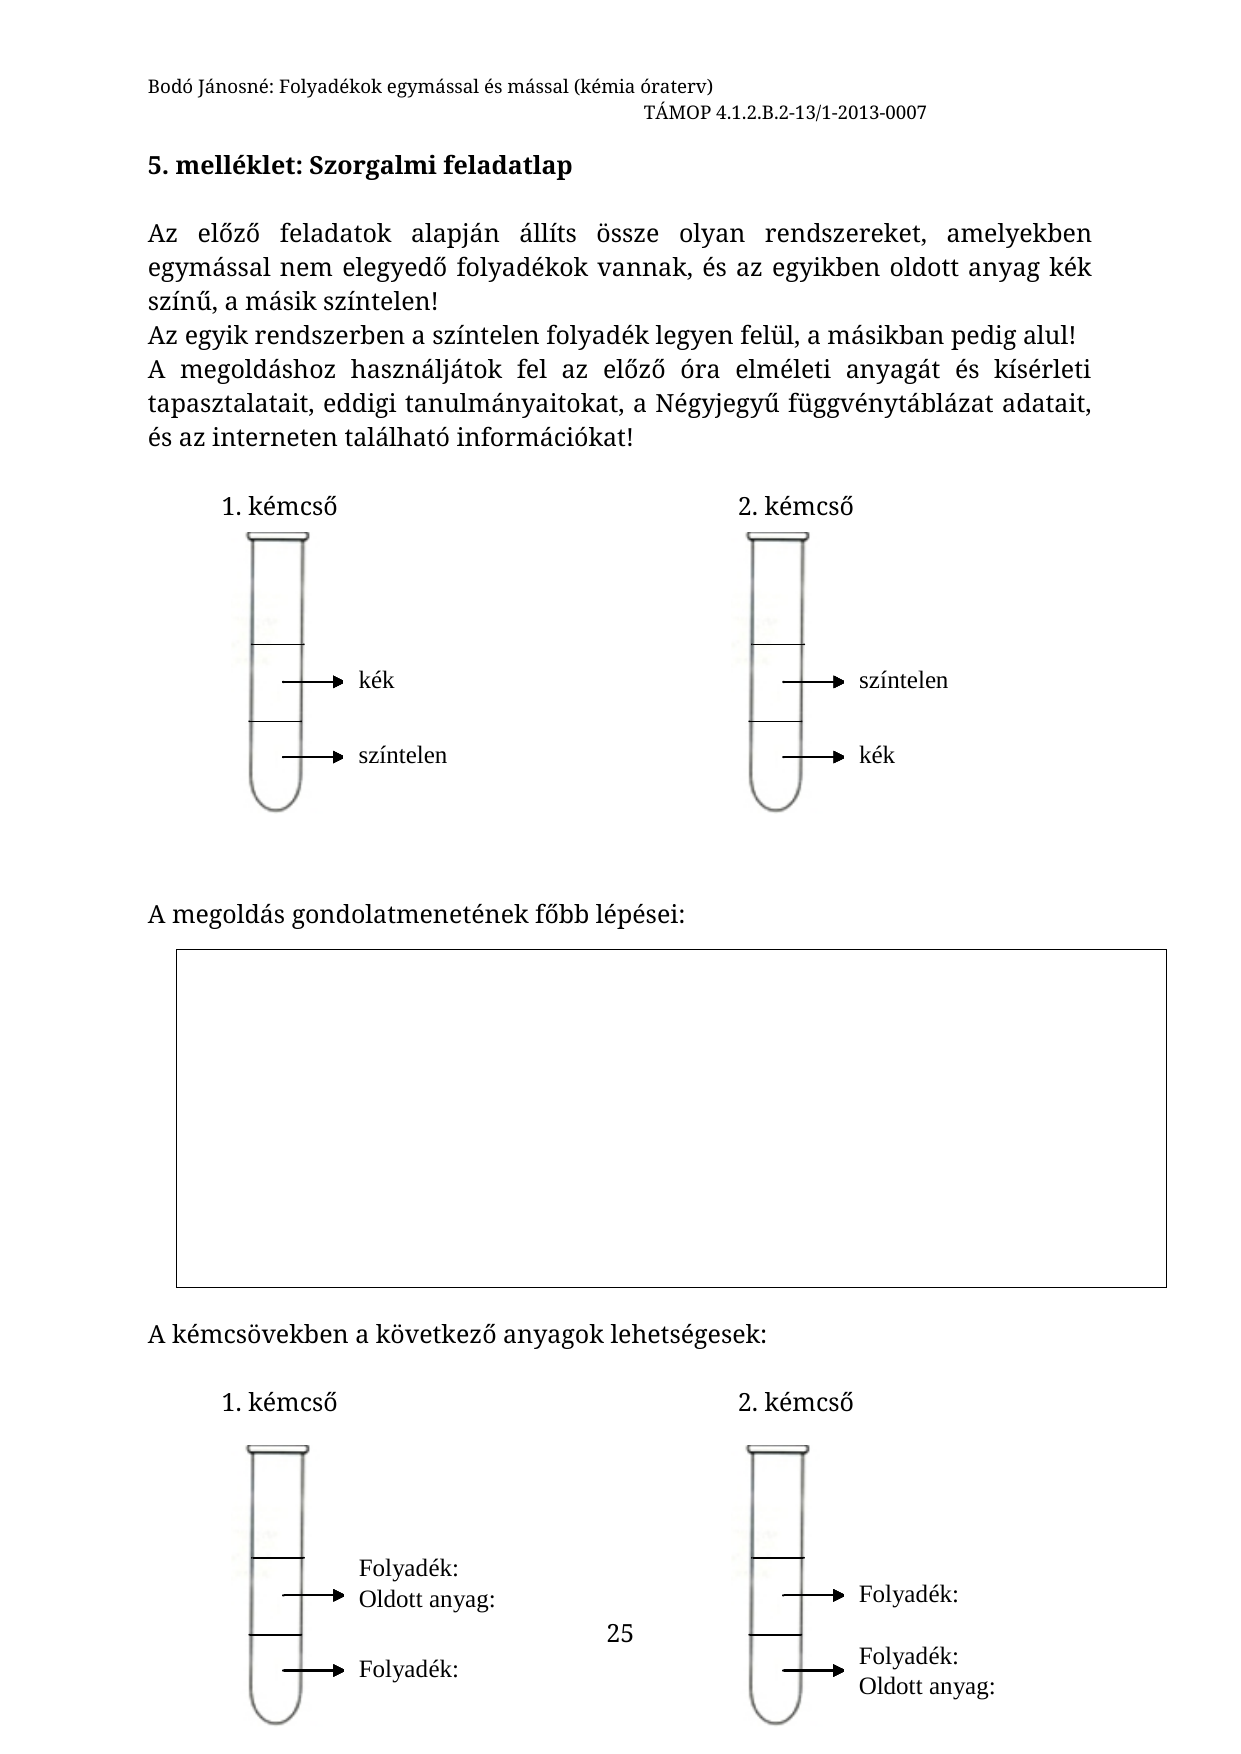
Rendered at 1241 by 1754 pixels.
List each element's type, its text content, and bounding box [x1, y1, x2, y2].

text 1. kémcső 2. kémcső [148, 1385, 1093, 1419]
list A megoldás gondolatmenetének főbb lépései: [148, 897, 1093, 931]
list Az előző feladatok alapján állíts össze olyan rendszereket, amelyekben egymással nem elegyedő folyadékok vannak, és az egyikben oldott anyag kék színű, a másik színtelen! [148, 216, 1093, 318]
list 1. kémcső 2. kémcső [148, 488, 1093, 522]
list 5. melléklet: Szorgalmi feladatlap [148, 148, 1093, 182]
list A megoldáshoz használjátok fel az előző óra elméleti anyagát és kísérleti tapasztalatait, eddigi tanulmányaitokat, a Négyjegyű függvénytáblázat adatait, és az interneten található információkat! [148, 352, 1093, 454]
list Az egyik rendszerben a színtelen folyadék legyen felül, a másikban pedig alul! [148, 318, 1093, 352]
text A kémcsövekben a következő anyagok lehetségesek: [148, 1317, 1093, 1351]
